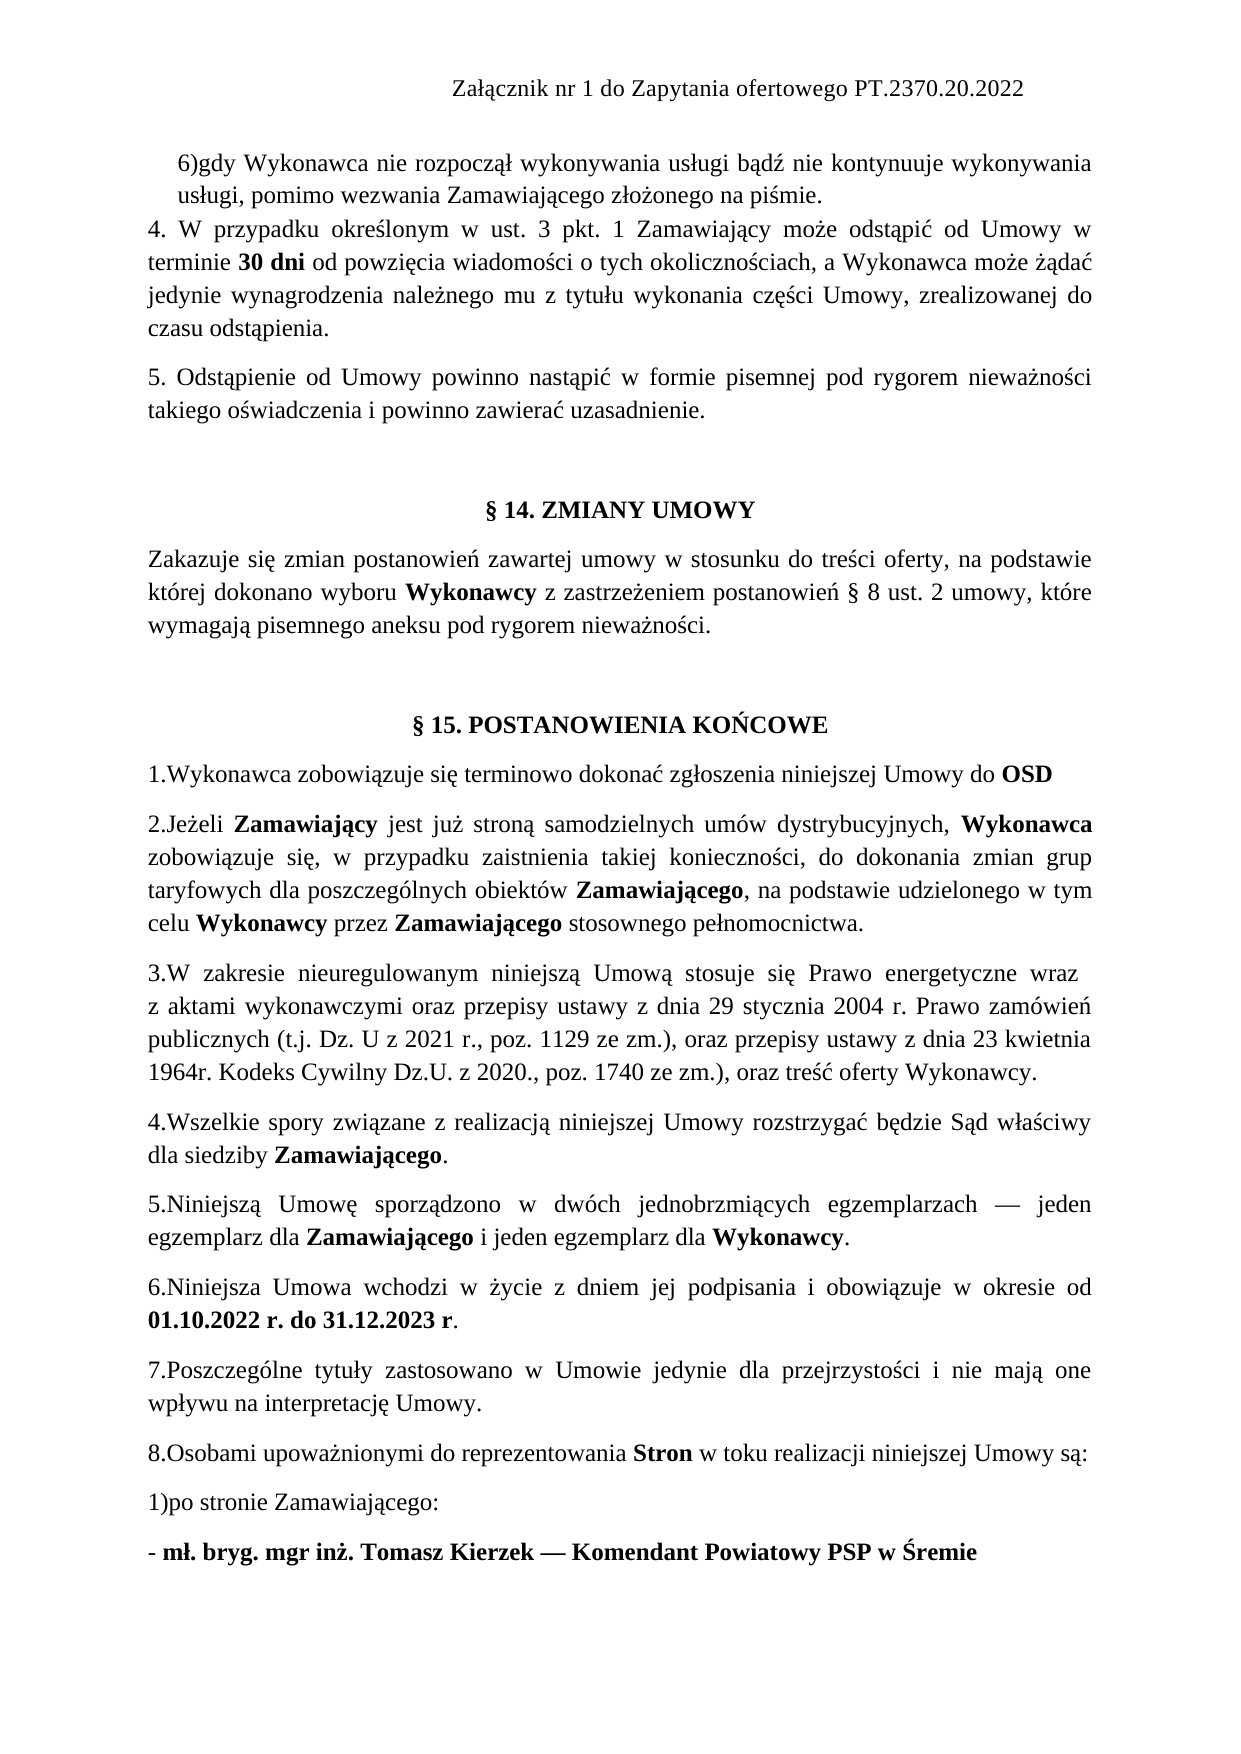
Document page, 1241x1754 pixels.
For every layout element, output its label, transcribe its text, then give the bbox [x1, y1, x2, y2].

text 8.Osobami upoważnionymi do reprezentowania Stron w toku realizacji niniejszej Umowy są: [148, 1438, 1093, 1466]
text 7.Poszczególne tytuły zastosowano w Umowie jedynie dla przejrzystości i nie mają one wpływu na interpretację Umowy. [148, 1355, 1093, 1417]
text 2.Jeżeli Zamawiający jest już stroną samodzielnych umów dystrybucyjnych, Wykonawca zobowiązuje się, w przypadku zaistnienia takiej konieczności, do dokonania zmian grup taryfowych dla poszczególnych obiektów Zamawiającego, na podstawie udzielonego w tym celu Wykonawcy przez Zamawiającego stosownego pełnomocnictwa. [148, 809, 1093, 937]
text Zakazuje się zmian postanowień zawartej umowy w stosunku do treści oferty, na podstawie której dokonano wyboru Wykonawcy z zastrzeżeniem postanowień § 8 ust. 2 umowy, które wymagają pisemnego aneksu pod rygorem nieważności. [148, 544, 1093, 639]
text 4. W przypadku określonym w ust. 3 pkt. 1 Zamawiający może odstąpić od Umowy w terminie 30 dni od powzięcia wiadomości o tych okolicznościach, a Wykonawca może żądać jedynie wynagrodzenia należnego mu z tytułu wykonania części Umowy, zrealizowanej do czasu odstąpienia. [148, 214, 1093, 341]
text § 14. ZMIANY UMOWY [148, 495, 1093, 523]
text 4.Wszelkie spory związane z realizacją niniejszej Umowy rozstrzygać będzie Sąd właściwy dla siedziby Zamawiającego. [148, 1107, 1093, 1168]
text 1)po stronie Zamawiającego: [148, 1487, 1093, 1516]
text § 15. POSTANOWIENIA KOŃCOWE [148, 710, 1093, 739]
text 6)gdy Wykonawca nie rozpoczął wykonywania usługi bądź nie kontynuuje wykonywania usługi, pomimo wezwania Zamawiającego złożonego na piśmie. [177, 148, 1093, 209]
text 6.Niniejsza Umowa wchodzi w życie z dniem jej podpisania i obowiązuje w okresie od 01.10.2022 r. do 31.12.2023 r. [148, 1272, 1093, 1334]
text 5. Odstąpienie od Umowy powinno nastąpić w formie pisemnej pod rygorem nieważności takiego oświadczenia i powinno zawierać uzasadnienie. [148, 362, 1093, 424]
text 1.Wykonawca zobowiązuje się terminowo dokonać zgłoszenia niniejszej Umowy do OSD [148, 759, 1093, 788]
text - mł. bryg. mgr inż. Tomasz Kierzek — Komendant Powiatowy PSP w Śremie [148, 1537, 1093, 1566]
text 3.W zakresie nieuregulowanym niniejszą Umową stosuje się Prawo energetyczne wraz z aktami wykonawczymi oraz przepisy ustawy z dnia 29 stycznia 2004 r. Prawo zamówień publicznych (t.j. Dz. U z 2021 r., poz. 1129 ze zm.), oraz przepisy ustawy z dnia 23 kwietnia 1964r. Kodeks Cywilny Dz.U. z 2020., poz. 1740 ze zm.), oraz treść oferty Wykonawcy. [148, 958, 1093, 1086]
text 5.Niniejszą Umowę sporządzono w dwóch jednobrzmiących egzemplarzach — jeden egzemplarz dla Zamawiającego i jeden egzemplarz dla Wykonawcy. [148, 1189, 1093, 1251]
